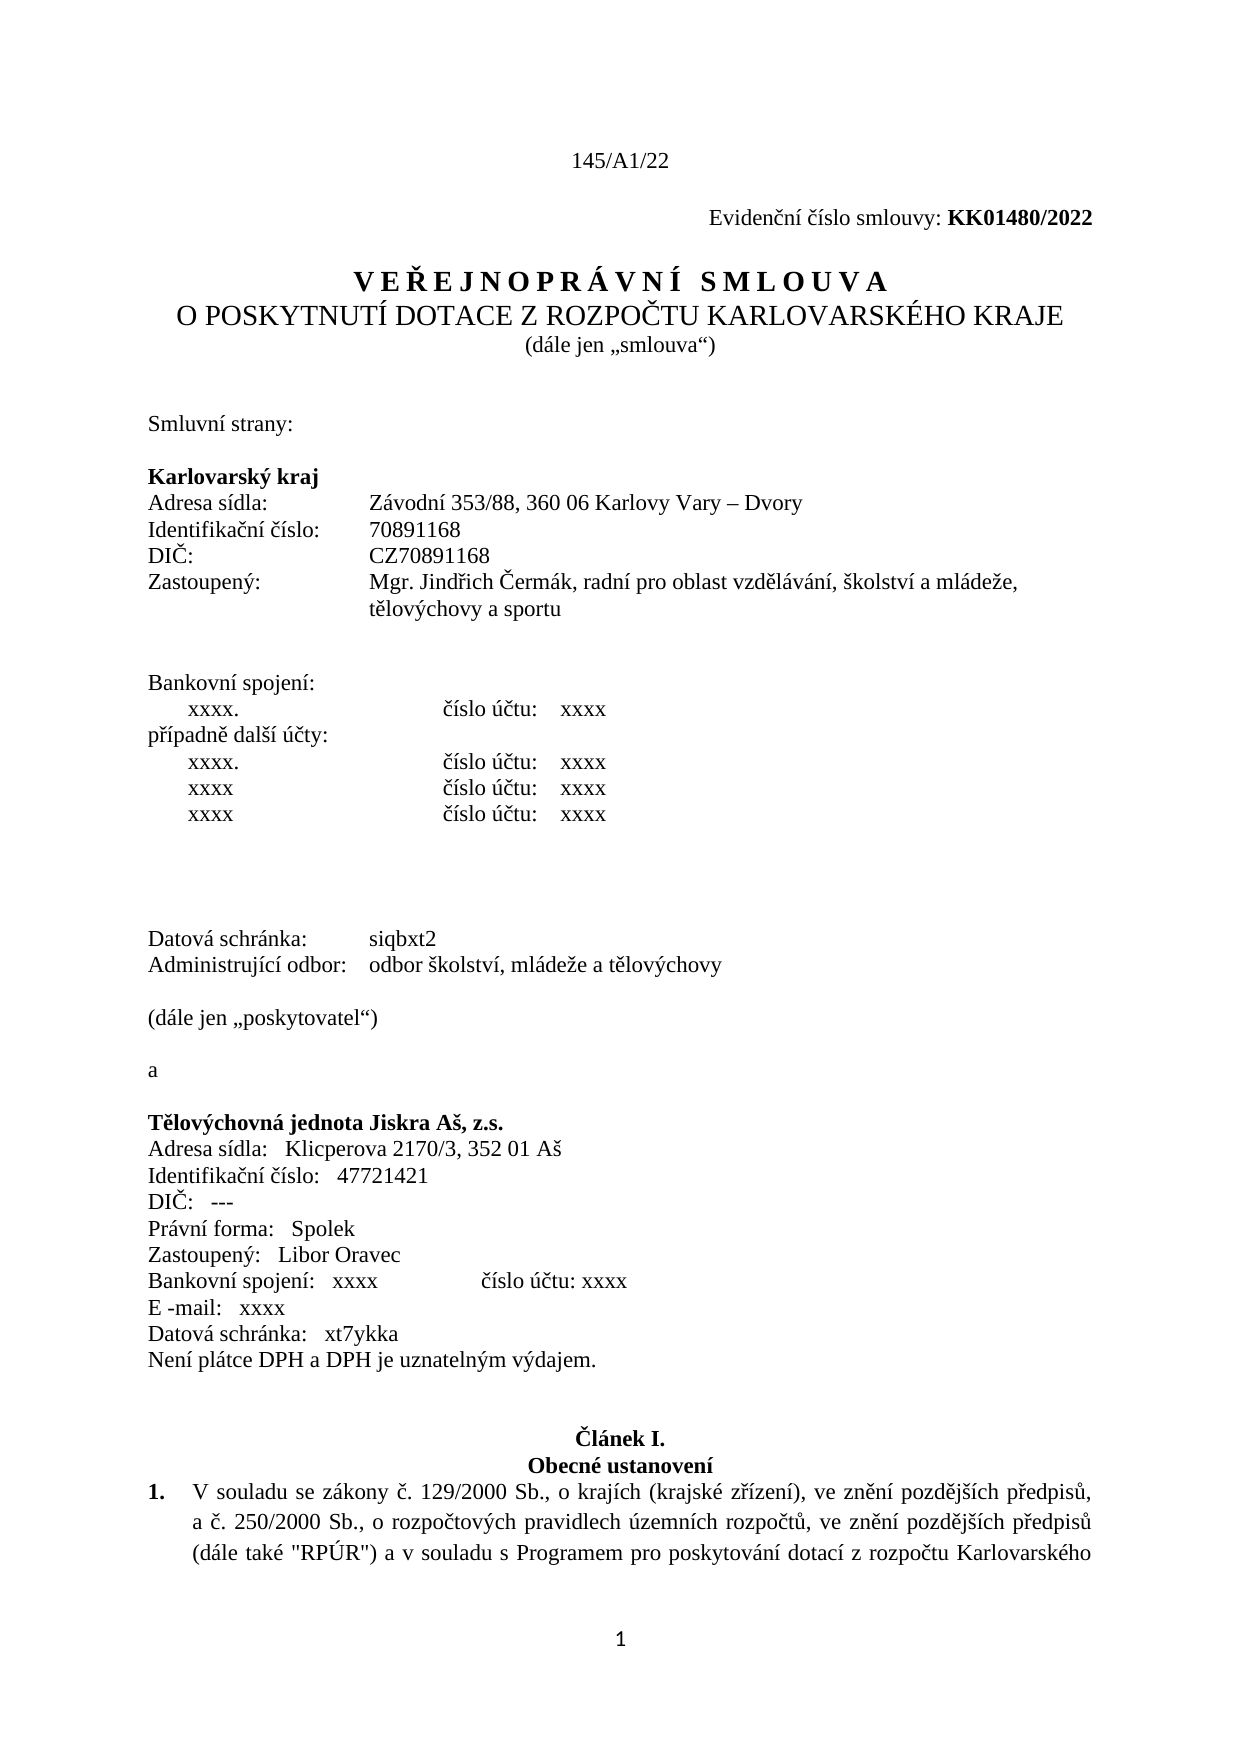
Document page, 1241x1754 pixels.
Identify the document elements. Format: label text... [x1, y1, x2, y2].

subtitle 145/A1/22 [148, 148, 1093, 174]
text Zastoupený: Mgr. Jindřich Čermák, radní pro oblast vzdělávání, školství a mládeže, tělovýchovy a sportu [148, 568, 1093, 621]
text Bankovní spojení: xxxx číslo účtu: xxxx [148, 1267, 1093, 1294]
text Veřejnoprávní smlouva [148, 264, 1093, 298]
text Datová schránka: xt7ykka [148, 1320, 1093, 1346]
text xxxx číslo účtu: xxxx [148, 801, 1093, 827]
text Administrující odbor: odbor školství, mládeže a tělovýchovy [148, 951, 1093, 977]
text Bankovní spojení: [148, 669, 1093, 695]
text Karlovarský kraj [148, 463, 1093, 489]
text E -mail: xxxx [148, 1294, 1093, 1320]
text o poskytnutí dotace z rozpočtu Karlovarského kraje [148, 298, 1093, 331]
text Identifikační číslo: 47721421 [148, 1162, 1093, 1188]
text (dále jen „poskytovatel“) [148, 1004, 1093, 1030]
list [148, 1478, 1093, 1565]
text DIČ: --- [148, 1188, 1093, 1214]
text případně další účty: [148, 721, 1093, 748]
text Obecné ustanovení [148, 1452, 1093, 1478]
text Adresa sídla: Závodní 353/88, 360 06 Karlovy Vary – Dvory [148, 489, 1093, 516]
text Tělovýchovná jednota Jiskra Aš, z.s. [148, 1109, 1093, 1136]
text DIČ: CZ70891168 [148, 542, 1093, 568]
text Identifikační číslo: 70891168 [148, 516, 1093, 542]
text (dále jen „smlouva“) [148, 331, 1093, 357]
text Adresa sídla: Klicperova 2170/3, 352 01 Aš [148, 1136, 1093, 1162]
text Datová schránka: siqbxt2 [148, 925, 1093, 951]
text Právní forma: Spolek [148, 1214, 1093, 1241]
text Zastoupený: Libor Oravec [148, 1241, 1093, 1267]
text xxxx. číslo účtu: xxxx [148, 748, 1093, 774]
text Článek I. [148, 1425, 1093, 1452]
text Smluvní strany: [148, 410, 1093, 437]
text xxxx. číslo účtu: xxxx [148, 695, 1093, 721]
text Není plátce DPH a DPH je uznatelným výdajem. [148, 1346, 1093, 1373]
text xxxx číslo účtu: xxxx [148, 774, 1093, 801]
text Evidenční číslo smlouvy: KK01480/2022 [148, 204, 1093, 231]
text a [148, 1056, 1093, 1083]
